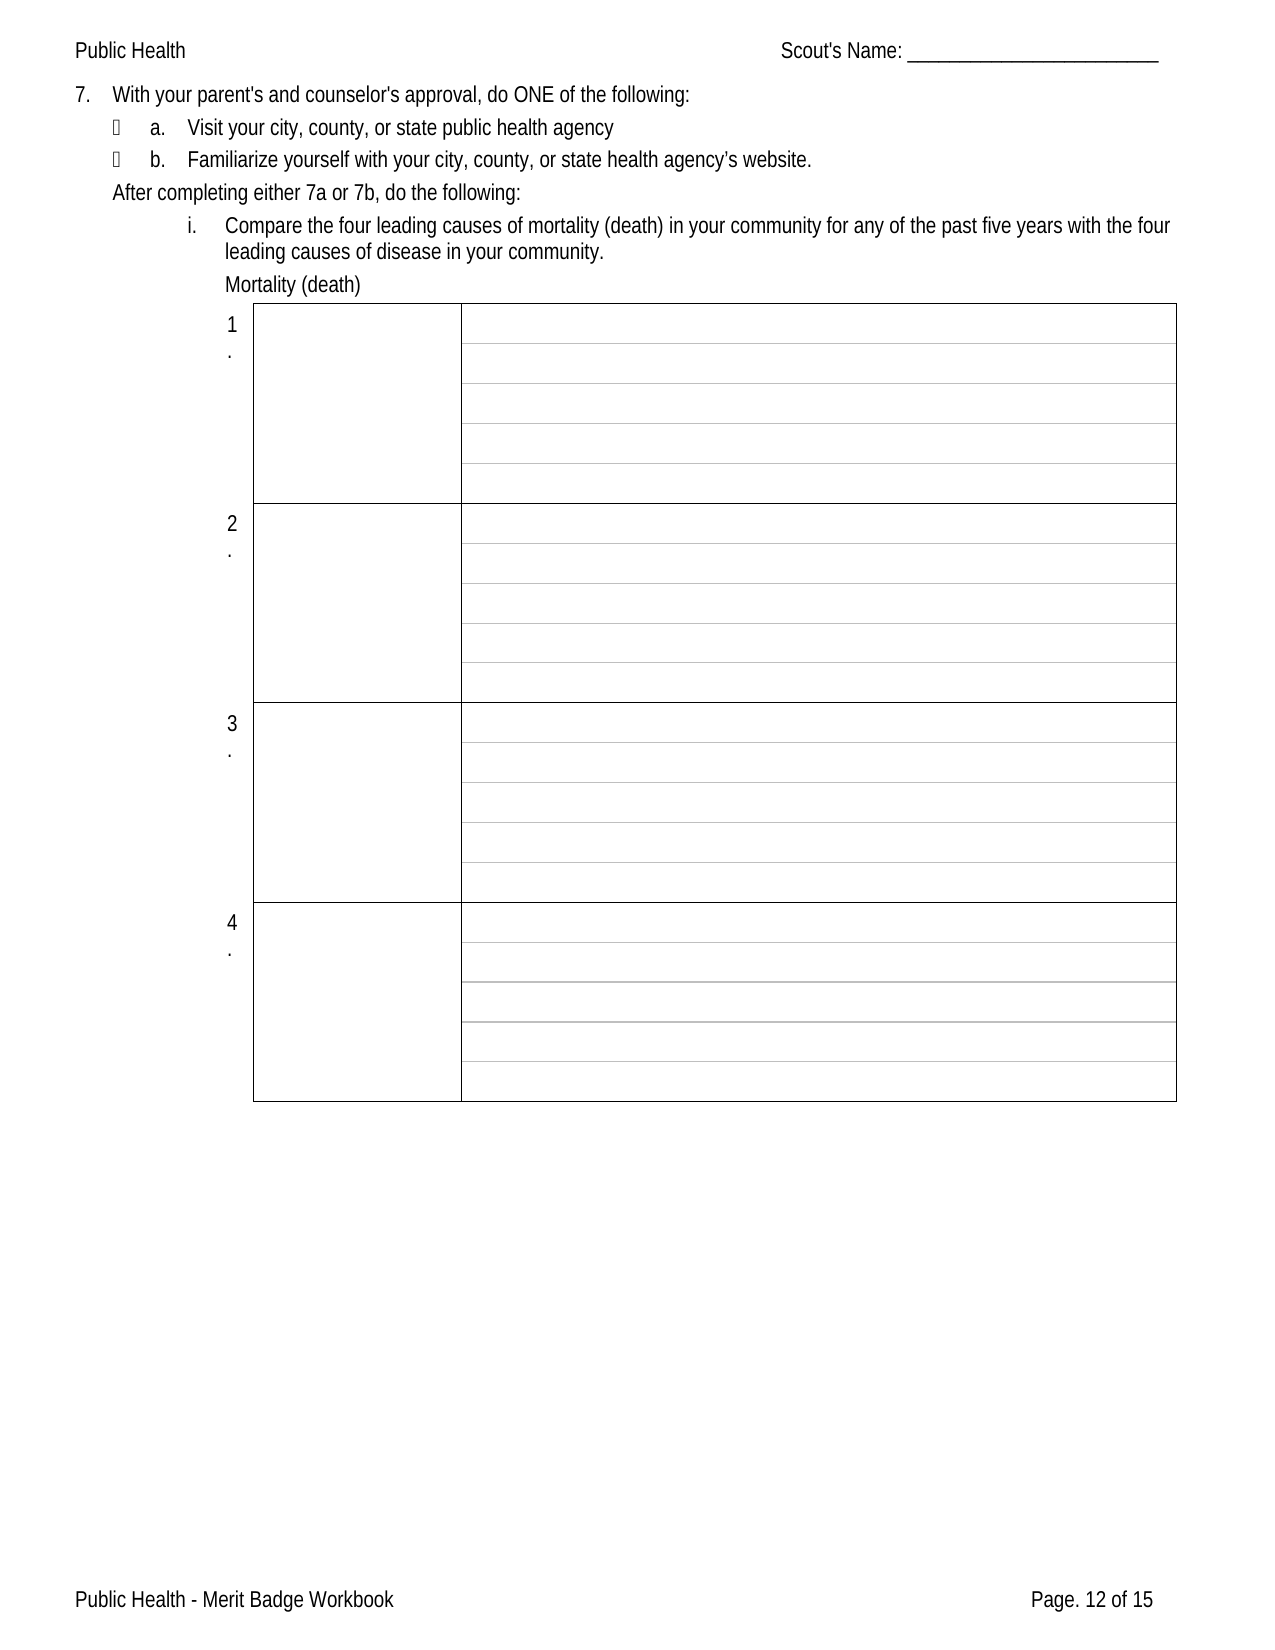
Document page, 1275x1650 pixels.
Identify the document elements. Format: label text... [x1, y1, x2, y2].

text i. Compare the four leading causes of mortality (death) in your community for any of the past five years with the four leading causes of disease in your community. [187, 212, 1200, 264]
table_cell [462, 983, 1176, 1021]
table_cell [462, 584, 1176, 622]
table_cell 2. [216, 503, 253, 702]
table_cell 3. [216, 702, 253, 902]
table_cell [462, 384, 1176, 423]
text Mortality (death) [225, 271, 1200, 297]
table_cell [462, 464, 1176, 503]
table_cell 4. [216, 902, 253, 1101]
table_cell [462, 424, 1176, 463]
text After completing either 7a or 7b, do the following: [112, 179, 1200, 205]
text 7. With your parent's and counselor's approval, do ONE of the following: [75, 81, 1200, 108]
table_cell [462, 863, 1176, 902]
table_cell [462, 344, 1176, 383]
text a. Visit your city, county, or state public health agency [112, 114, 1200, 140]
table_cell [462, 663, 1176, 702]
table_cell [462, 783, 1176, 822]
table_cell [462, 624, 1176, 662]
table_cell [254, 703, 461, 902]
table_cell [462, 1023, 1176, 1061]
table_cell [462, 743, 1176, 782]
table_cell [254, 903, 461, 1101]
table_cell [462, 544, 1176, 582]
table_cell [462, 504, 1176, 543]
text b. Familiarize yourself with your city, county, or state health agency’s website. [112, 146, 1200, 173]
table_cell [462, 703, 1176, 742]
table_cell [462, 1062, 1176, 1101]
table_cell [462, 823, 1176, 862]
table_header [254, 304, 461, 503]
table_header 1. [216, 303, 253, 503]
table_cell [254, 504, 461, 702]
table_cell [462, 943, 1176, 981]
table_cell [462, 903, 1176, 942]
table_header [462, 304, 1176, 343]
